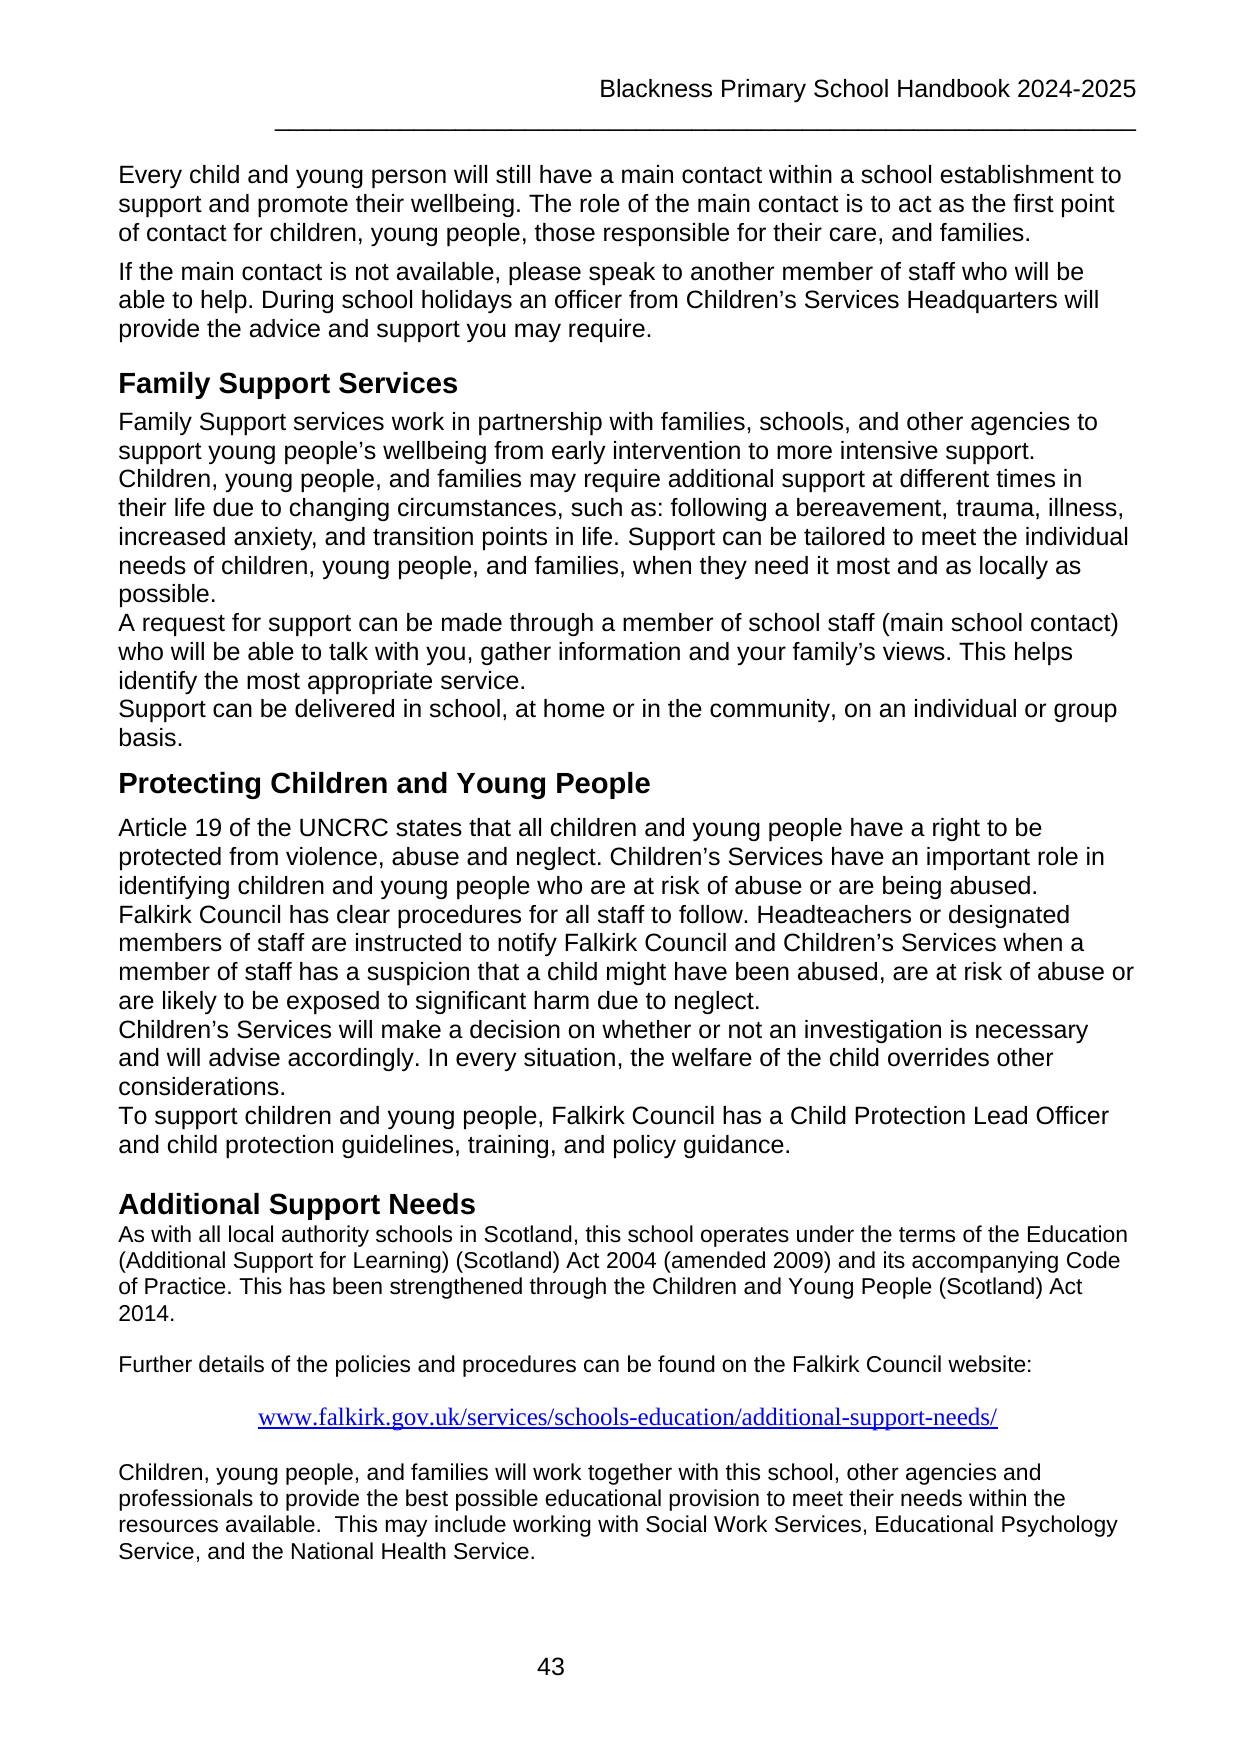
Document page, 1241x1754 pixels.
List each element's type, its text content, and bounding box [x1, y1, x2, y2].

text A request for support can be made through a member of school staff (main school contact) who will be able to talk with you, gather information and your family’s views. This helps identify the most appropriate service. [118, 608, 1137, 694]
text Protecting Children and Young People [118, 766, 1137, 800]
text Family Support services work in partnership with families, schools, and other agencies to support young people’s wellbeing from early intervention to more intensive support. [118, 407, 1137, 464]
text As with all local authority schools in Scotland, this school operates under the terms of the Education (Additional Support for Learning) (Scotland) Act 2004 (amended 2009) and its accompanying Code of Practice. This has been strengthened through the Children and Young People (Scotland) Act 2014. [118, 1221, 1137, 1326]
text Article 19 of the UNCRC states that all children and young people have a right to be protected from violence, abuse and neglect. Children’s Services have an important role in identifying children and young people who are at risk of abuse or are being abused. [118, 813, 1137, 899]
text Children, young people, and families will work together with this school, other agencies and professionals to provide the best possible educational provision to meet their needs within the resources available. This may include working with Social Work Services, Educational Psychology Service, and the National Health Service. [118, 1458, 1137, 1564]
text To support children and young people, Falkirk Council has a Child Protection Lead Officer and child protection guidelines, training, and policy guidance. [118, 1101, 1137, 1158]
text Children, young people, and families may require additional support at different times in their life due to changing circumstances, such as: following a bereavement, trauma, illness, increased anxiety, and transition points in life. Support can be tailored to meet the individual needs of children, young people, and families, when they need it most and as locally as possible. [118, 464, 1137, 608]
text Additional Support Needs [118, 1187, 1137, 1221]
subtitle Family Support Services [118, 366, 1137, 400]
text Every child and young person will still have a main contact within a school establishment to support and promote their wellbeing. The role of the main contact is to act as the first point of contact for children, young people, those responsible for their care, and families. [118, 160, 1137, 246]
text Support can be delivered in school, at home or in the community, on an individual or group basis. [118, 694, 1137, 752]
text If the main contact is not available, please speak to another member of staff who will be able to help. During school holidays an officer from Children’s Services Headquarters will provide the advice and support you may require. [118, 257, 1137, 343]
text Children’s Services will make a decision on whether or not an investigation is necessary and will advise accordingly. In every situation, the welfare of the child overrides other considerations. [118, 1014, 1137, 1101]
text Further details of the policies and procedures can be found on the Falkirk Council website: [118, 1351, 1137, 1377]
text www.falkirk.gov.uk/services/schools-education/additional-support-needs/ [118, 1402, 1137, 1431]
text Falkirk Council has clear procedures for all staff to follow. Headteachers or designated members of staff are instructed to notify Falkirk Council and Children’s Services when a member of staff has a suspicion that a child might have been abused, are at risk of abuse or are likely to be exposed to significant harm due to neglect. [118, 899, 1137, 1014]
